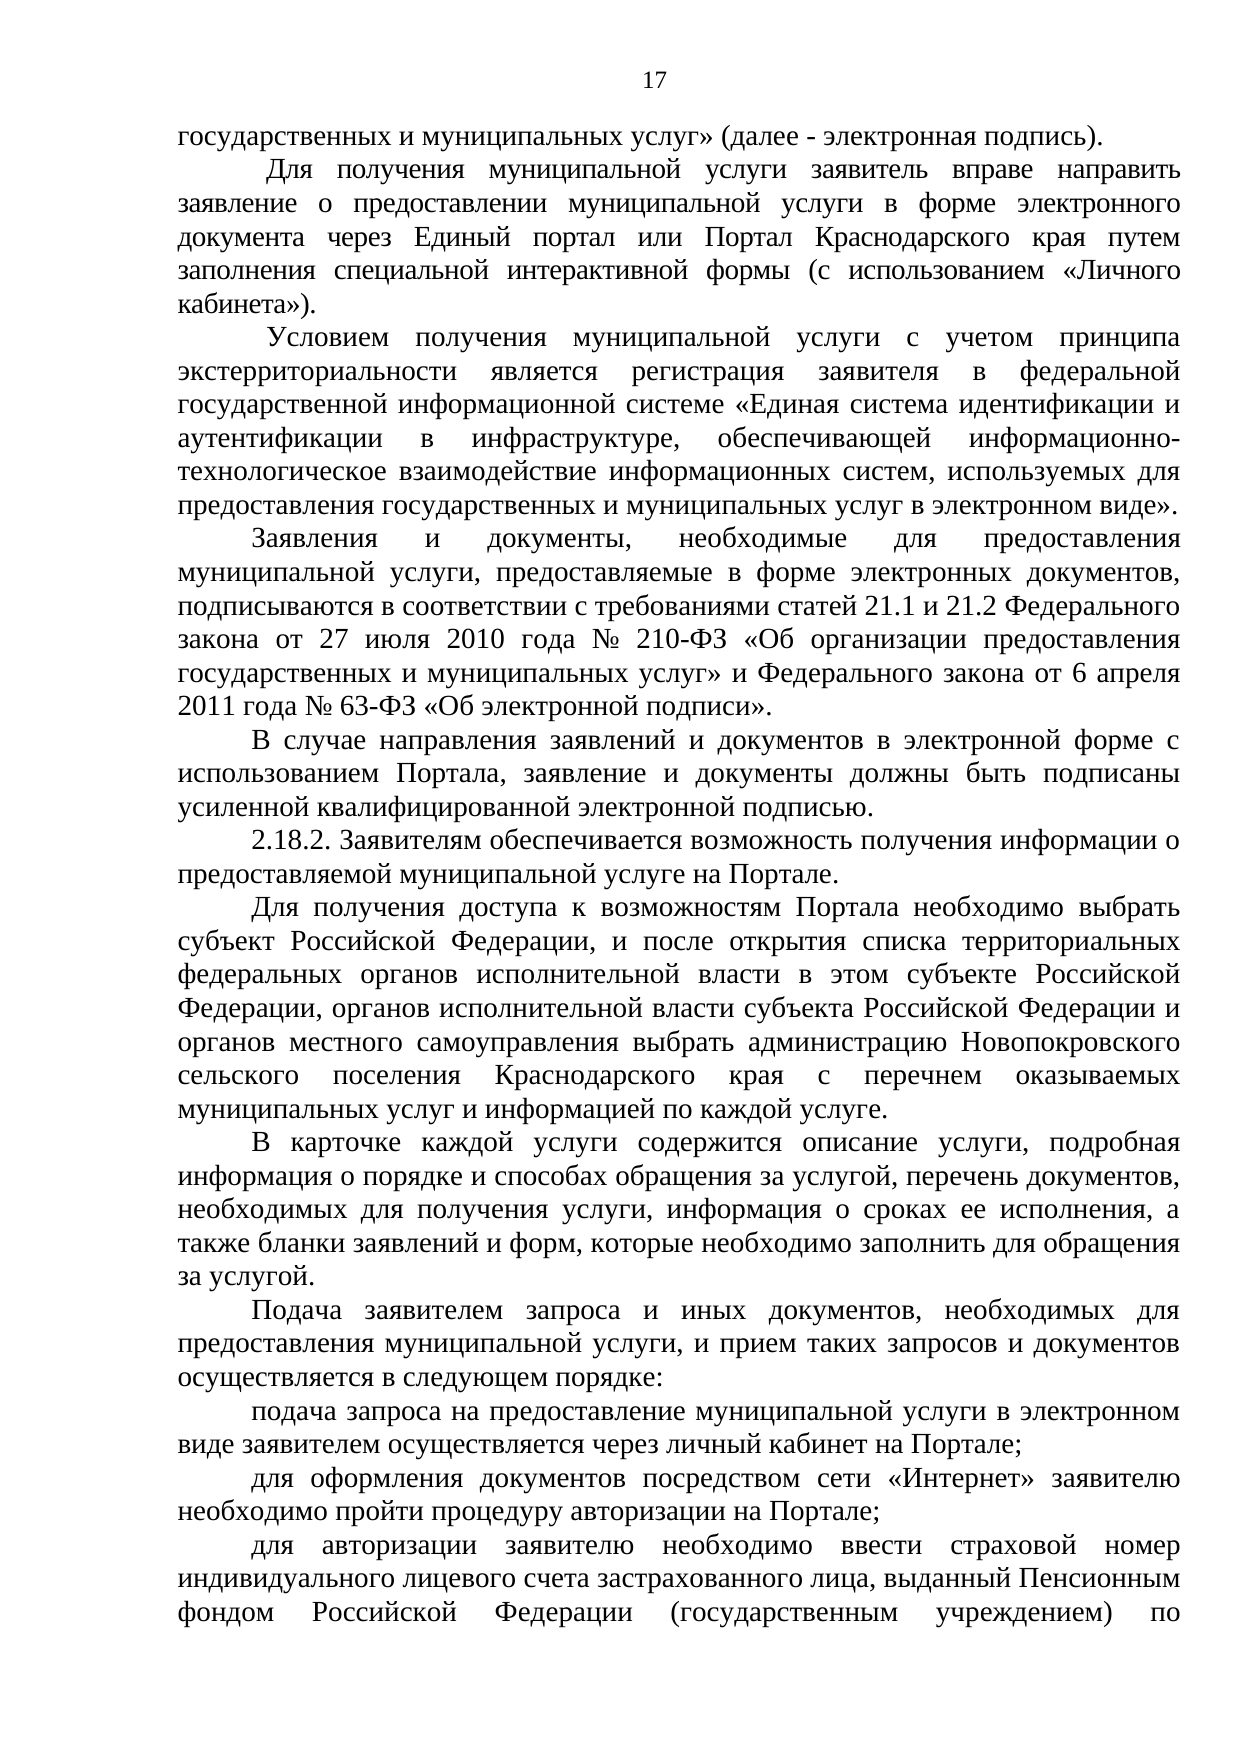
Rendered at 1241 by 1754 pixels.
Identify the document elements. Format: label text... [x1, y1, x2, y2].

text Заявления и документы, необходимые для предоставления муниципальной услуги, предоставляемые в форме электронных документов, подписываются в соответствии с требованиями статей 21.1 и 21.2 Федерального закона от 27 июля 2010 года № 210-ФЗ «Об организации предоставления государственных и муниципальных услуг» и Федерального закона от 6 апреля 2011 года № 63-ФЗ «Об электронной подписи». [177, 521, 1181, 722]
text 2.18.2. Заявителям обеспечивается возможность получения информации о предоставляемой муниципальной услуге на Портале. [177, 822, 1181, 889]
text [177, 1527, 1181, 1627]
text подача запроса на предоставление муниципальной услуги в электронном виде заявителем осуществляется через личный кабинет на Портале; [177, 1393, 1181, 1460]
text В случае направления заявлений и документов в электронной форме с использованием Портала, заявление и документы должны быть подписаны усиленной квалифицированной электронной подписью. [177, 722, 1181, 822]
text В карточке каждой услуги содержится описание услуги, подробная информация о порядке и способах обращения за услугой, перечень документов, необходимых для получения услуги, информация о сроках ее исполнения, а также бланки заявлений и форм, которые необходимо заполнить для обращения за услугой. [177, 1124, 1181, 1292]
text для оформления документов посредством сети «Интернет» заявителю необходимо пройти процедуру авторизации на Портале; [177, 1460, 1181, 1527]
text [177, 118, 1181, 152]
text Для получения доступа к возможностям Портала необходимо выбрать субъект Российской Федерации, и после открытия списка территориальных федеральных органов исполнительной власти в этом субъекте Российской Федерации, органов исполнительной власти субъекта Российской Федерации и органов местного самоуправления выбрать администрацию Новопокровского сельского поселения Краснодарского края с перечнем оказываемых муниципальных услуг и информацией по каждой услуге. [177, 889, 1181, 1124]
text Условием получения муниципальной услуги с учетом принципа экстерриториальности является регистрация заявителя в федеральной государственной информационной системе «Единая система идентификации и аутентификации в инфраструктуре, обеспечивающей информационно-технологическое взаимодействие информационных систем, используемых для предоставления государственных и муниципальных услуг в электронном виде». [177, 319, 1181, 521]
text Подача заявителем запроса и иных документов, необходимых для предоставления муниципальной услуги, и прием таких запросов и документов осуществляется в следующем порядке: [177, 1292, 1181, 1393]
text Для получения муниципальной услуги заявитель вправе направить заявление о предоставлении муниципальной услуги в форме электронного документа через Единый портал или Портал Краснодарского края путем заполнения специальной интерактивной формы (с использованием «Личного кабинета»). [177, 152, 1181, 319]
